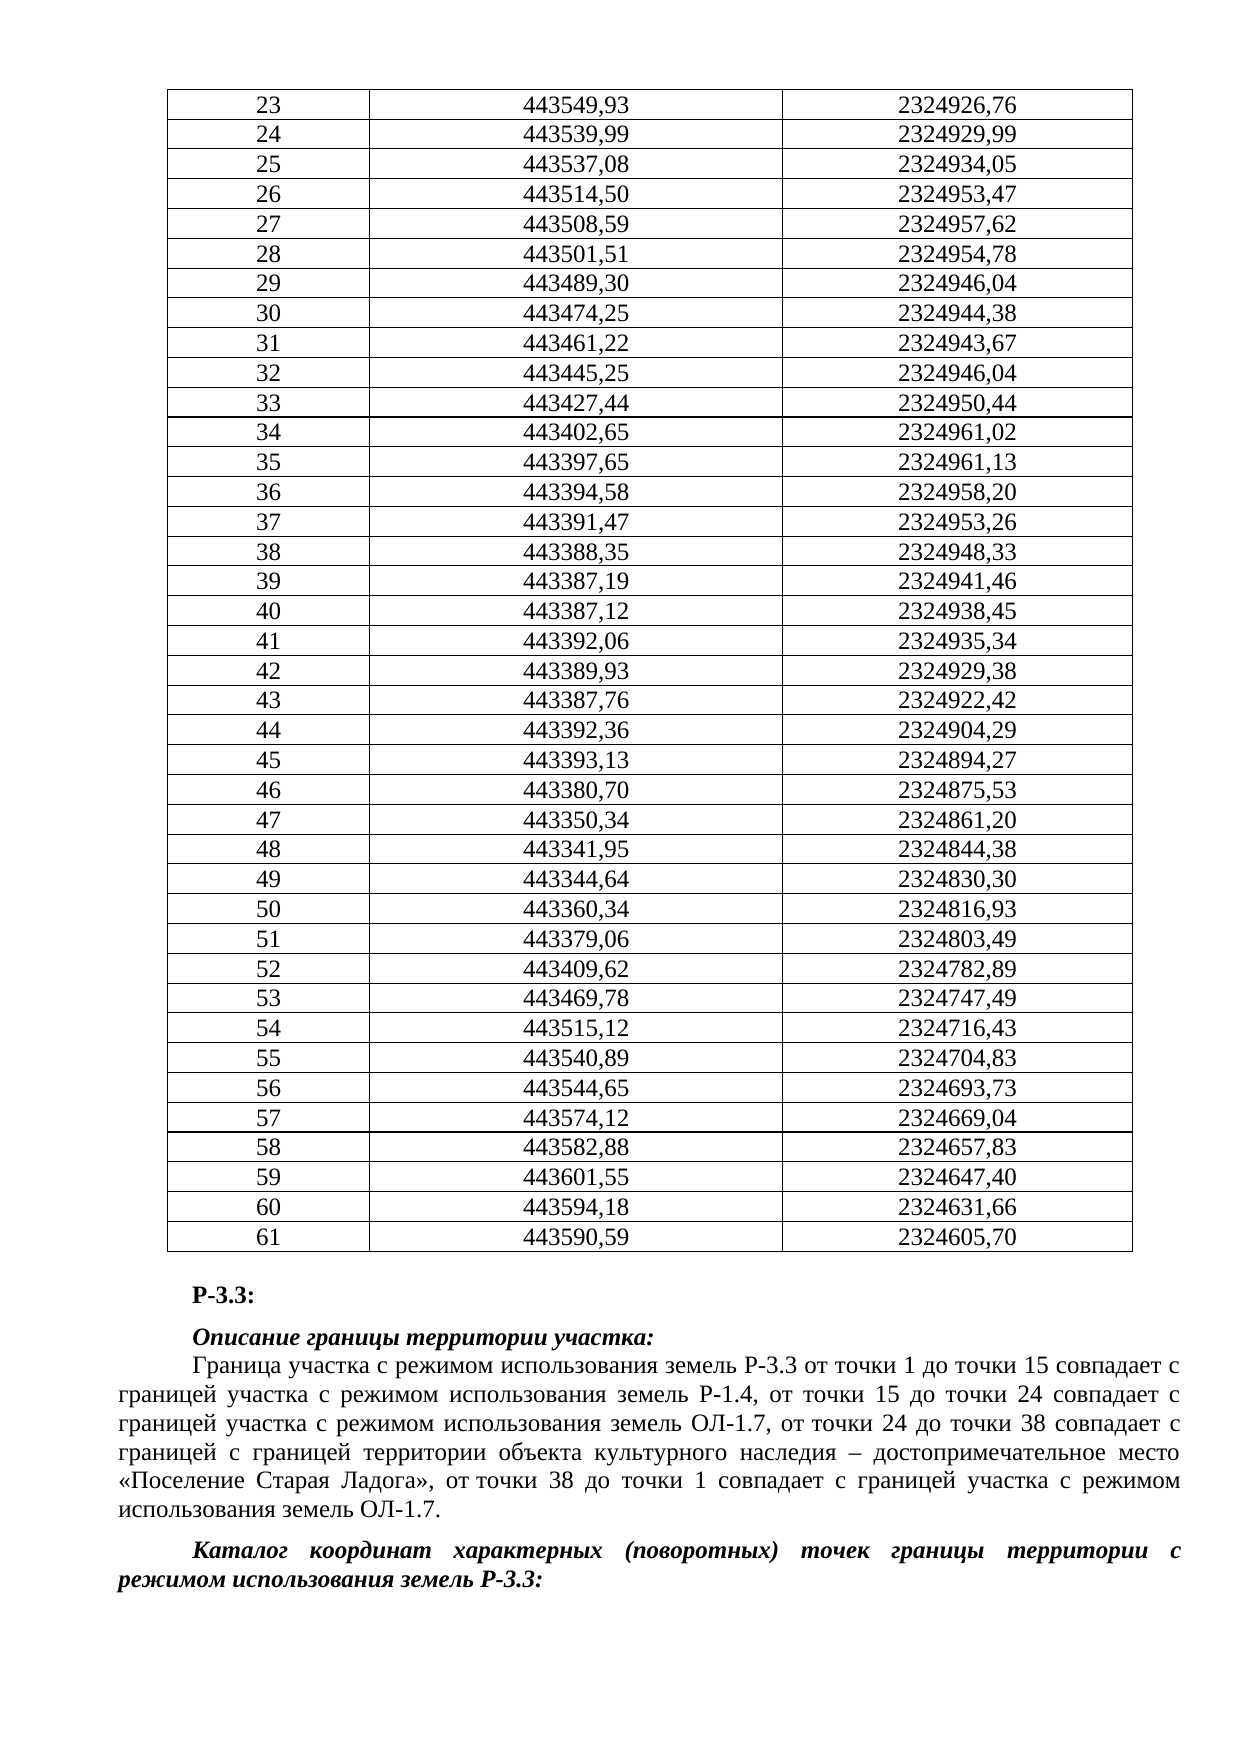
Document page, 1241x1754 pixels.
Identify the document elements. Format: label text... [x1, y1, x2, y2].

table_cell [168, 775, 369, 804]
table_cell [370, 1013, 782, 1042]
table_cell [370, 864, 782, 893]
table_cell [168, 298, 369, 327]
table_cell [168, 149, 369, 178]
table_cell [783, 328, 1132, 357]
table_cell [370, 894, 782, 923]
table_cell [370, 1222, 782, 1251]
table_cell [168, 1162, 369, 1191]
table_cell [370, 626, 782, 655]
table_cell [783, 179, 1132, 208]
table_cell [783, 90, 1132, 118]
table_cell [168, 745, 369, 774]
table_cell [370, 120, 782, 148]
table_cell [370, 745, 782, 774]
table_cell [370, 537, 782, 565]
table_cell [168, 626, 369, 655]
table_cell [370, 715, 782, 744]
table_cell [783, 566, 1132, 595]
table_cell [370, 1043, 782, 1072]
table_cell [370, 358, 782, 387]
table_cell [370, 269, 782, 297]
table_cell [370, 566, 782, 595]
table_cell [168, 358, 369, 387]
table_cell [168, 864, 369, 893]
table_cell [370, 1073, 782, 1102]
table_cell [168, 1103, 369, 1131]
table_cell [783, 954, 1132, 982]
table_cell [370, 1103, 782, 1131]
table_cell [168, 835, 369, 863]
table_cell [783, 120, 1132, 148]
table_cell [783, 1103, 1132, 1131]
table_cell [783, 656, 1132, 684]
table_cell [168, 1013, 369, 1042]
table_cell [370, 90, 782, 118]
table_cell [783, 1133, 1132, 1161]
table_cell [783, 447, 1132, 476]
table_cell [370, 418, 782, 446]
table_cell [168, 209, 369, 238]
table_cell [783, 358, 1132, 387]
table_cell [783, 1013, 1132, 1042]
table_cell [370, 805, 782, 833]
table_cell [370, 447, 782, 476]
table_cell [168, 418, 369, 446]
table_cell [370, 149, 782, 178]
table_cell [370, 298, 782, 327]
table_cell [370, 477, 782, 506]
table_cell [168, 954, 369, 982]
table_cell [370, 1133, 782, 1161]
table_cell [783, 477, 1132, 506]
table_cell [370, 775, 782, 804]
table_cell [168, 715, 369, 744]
text Описание границы территории участка: [118, 1322, 1181, 1350]
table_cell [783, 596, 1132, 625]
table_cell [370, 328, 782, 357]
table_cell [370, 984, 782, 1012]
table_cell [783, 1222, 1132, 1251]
text Каталог координат характерных (поворотных) точек границы территории с режимом использования земель Р-3.3: [118, 1535, 1181, 1593]
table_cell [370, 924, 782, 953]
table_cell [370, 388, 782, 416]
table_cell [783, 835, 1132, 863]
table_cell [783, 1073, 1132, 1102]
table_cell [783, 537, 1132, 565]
text Р-3.3: [118, 1280, 1181, 1309]
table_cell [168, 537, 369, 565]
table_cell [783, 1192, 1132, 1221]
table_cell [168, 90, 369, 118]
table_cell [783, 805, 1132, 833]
text Граница участка с режимом использования земель Р-3.3 от точки 1 до точки 15 совпадает с границей участка с режимом использования земель Р-1.4, от точки 15 до точки 24 совпадает с границей участка с режимом использования земель ОЛ-1.7, от точки 24 до точки 38 совпадает с границей с границей территории объекта культурного наследия – достопримечательное место «Поселение Старая Ладога», от точки 38 до точки 1 совпадает с границей участка с режимом использования земель ОЛ-1.7. [118, 1350, 1181, 1523]
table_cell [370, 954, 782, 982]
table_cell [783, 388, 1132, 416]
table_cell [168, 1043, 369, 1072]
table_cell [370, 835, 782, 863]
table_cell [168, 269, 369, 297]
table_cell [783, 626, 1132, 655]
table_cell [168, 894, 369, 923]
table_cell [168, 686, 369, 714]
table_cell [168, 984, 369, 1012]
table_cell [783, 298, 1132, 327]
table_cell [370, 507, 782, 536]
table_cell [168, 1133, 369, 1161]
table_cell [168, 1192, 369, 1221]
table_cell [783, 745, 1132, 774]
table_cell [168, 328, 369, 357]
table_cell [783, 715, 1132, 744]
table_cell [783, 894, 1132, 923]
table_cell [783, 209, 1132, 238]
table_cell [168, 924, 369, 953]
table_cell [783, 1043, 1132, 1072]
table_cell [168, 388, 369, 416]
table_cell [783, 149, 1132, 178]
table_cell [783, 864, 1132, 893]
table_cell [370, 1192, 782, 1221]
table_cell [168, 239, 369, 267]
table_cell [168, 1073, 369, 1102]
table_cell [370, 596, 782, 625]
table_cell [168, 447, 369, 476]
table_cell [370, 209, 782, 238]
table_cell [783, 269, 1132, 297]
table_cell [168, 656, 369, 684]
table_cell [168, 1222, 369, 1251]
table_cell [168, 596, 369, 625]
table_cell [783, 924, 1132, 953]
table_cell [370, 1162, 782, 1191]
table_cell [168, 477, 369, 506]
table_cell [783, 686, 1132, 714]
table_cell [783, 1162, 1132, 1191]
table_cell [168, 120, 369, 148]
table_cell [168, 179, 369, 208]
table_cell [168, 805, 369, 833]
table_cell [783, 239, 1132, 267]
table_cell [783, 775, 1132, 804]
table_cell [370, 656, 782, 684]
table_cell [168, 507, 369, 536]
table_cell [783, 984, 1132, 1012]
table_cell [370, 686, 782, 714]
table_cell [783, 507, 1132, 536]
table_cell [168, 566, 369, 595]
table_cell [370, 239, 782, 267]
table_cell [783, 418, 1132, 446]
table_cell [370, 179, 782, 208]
